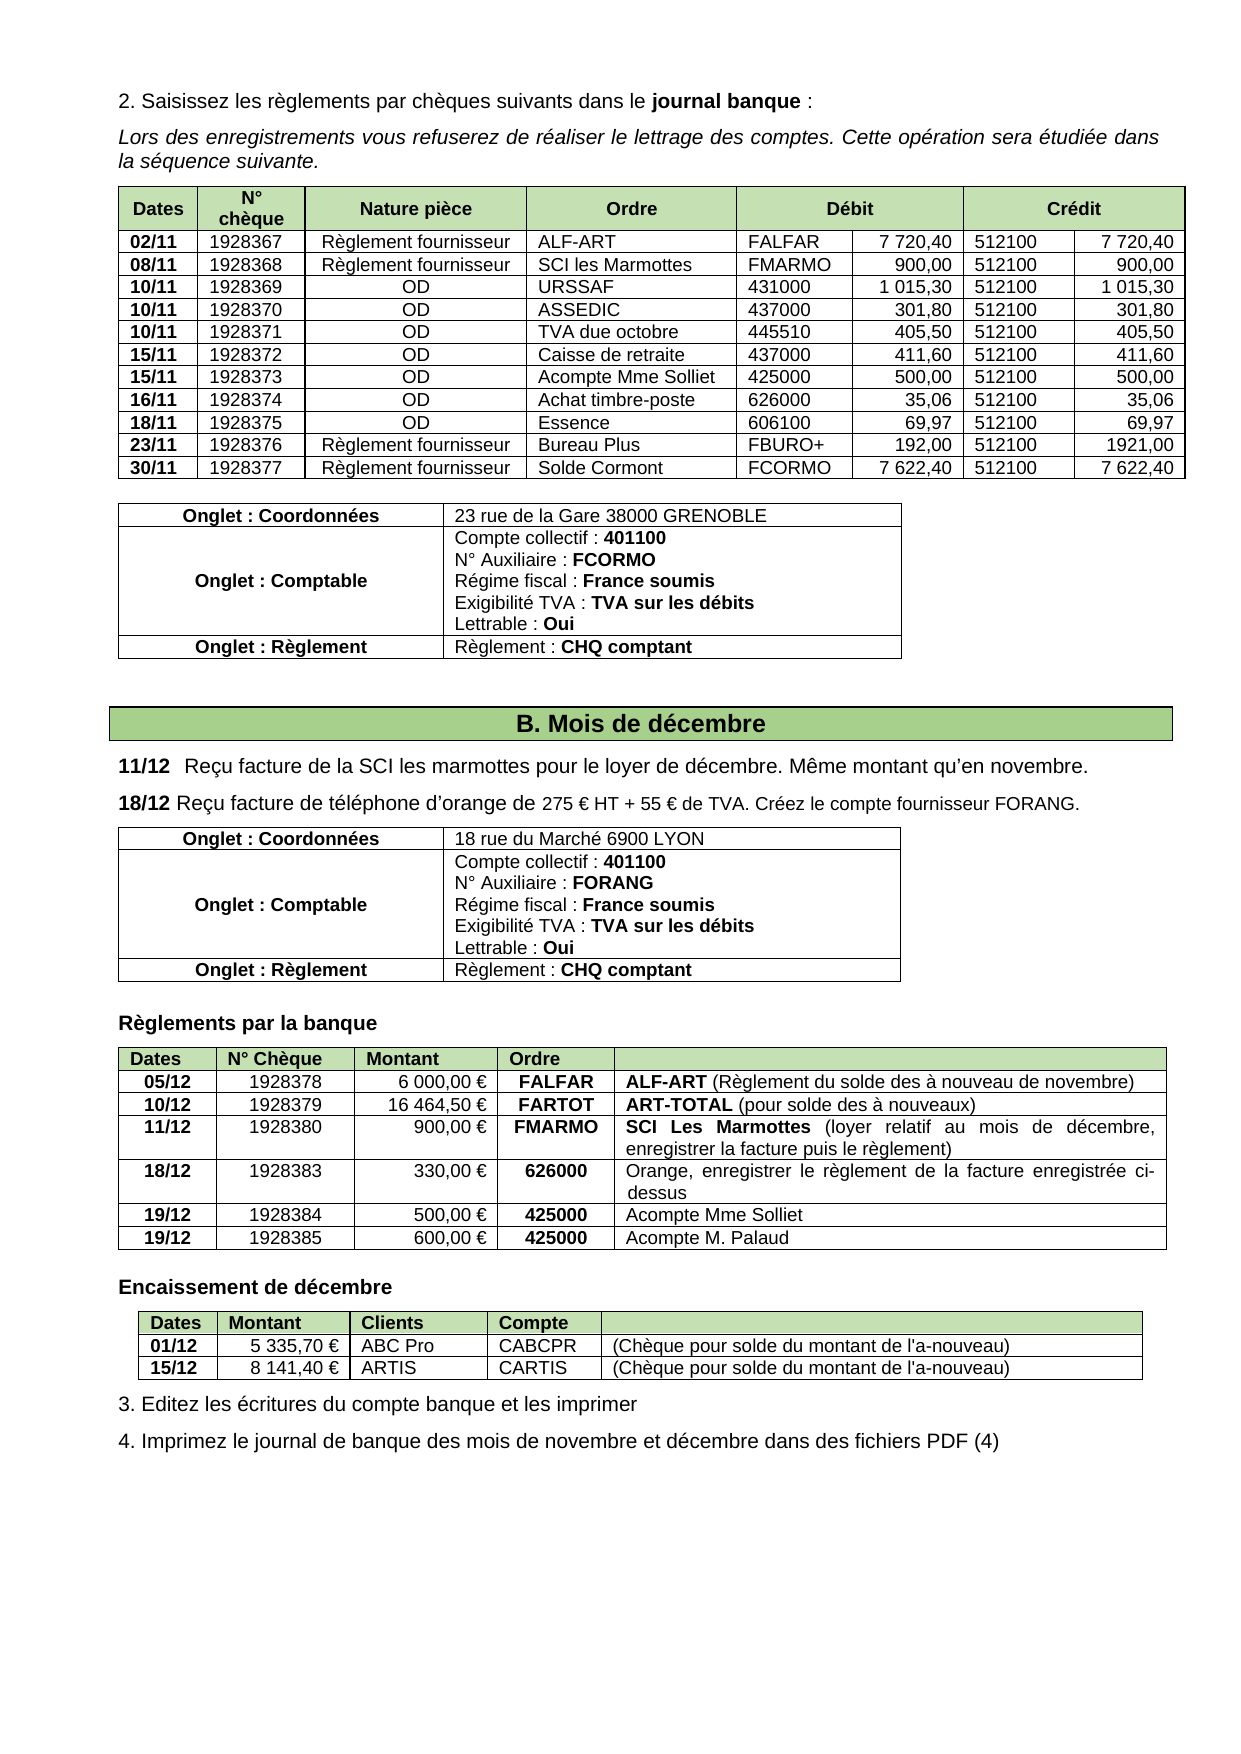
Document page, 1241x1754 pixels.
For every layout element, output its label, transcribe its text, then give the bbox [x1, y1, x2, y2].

table_cell OD [306, 366, 526, 388]
table_cell 900,00 [853, 253, 963, 275]
table_cell FMARMO [498, 1116, 614, 1159]
table_cell 19/12 [119, 1204, 216, 1226]
table_header Dates [139, 1312, 217, 1333]
table_cell 01/12 [139, 1335, 217, 1356]
table_cell 1 015,30 [853, 276, 963, 297]
table_cell 10/11 [119, 276, 197, 297]
table_cell FCORMO [737, 457, 852, 478]
table_header [602, 1312, 1142, 1333]
table_cell Compte collectif : 401100 N° Auxiliaire : FCORMO Régime fiscal : France soumis Exigibilité TVA : TVA sur les débits Lettrable : Oui [444, 527, 901, 635]
table_header Débit [737, 187, 963, 230]
table_cell 192,00 [853, 434, 963, 456]
table_cell 512100 [964, 344, 1074, 365]
table_cell 16 464,50 € [355, 1093, 497, 1115]
table_cell OD [306, 276, 526, 297]
table_cell 900,00 € [355, 1116, 497, 1159]
table_cell 1928367 [198, 231, 304, 252]
table_cell 437000 [737, 299, 852, 320]
table_cell 19/12 [119, 1227, 216, 1248]
table_cell 431000 [737, 276, 852, 297]
table_cell 10/12 [119, 1093, 216, 1115]
table_cell 425000 [498, 1227, 614, 1248]
table_cell 23/11 [119, 434, 197, 456]
text Encaissement de décembre [118, 1274, 1163, 1298]
table_cell Onglet : Règlement [119, 959, 443, 981]
table_header N° Chèque [217, 1048, 354, 1070]
table_cell 626000 [737, 389, 852, 411]
text 18/12 Reçu facture de téléphone d’orange de 275 € HT + 55 € de TVA. Créez le compte fournisseur FORANG. [118, 790, 1163, 814]
table_cell SCI les Marmottes [527, 253, 736, 275]
table_cell 08/11 [119, 253, 197, 275]
table_cell 1 015,30 [1075, 276, 1184, 297]
table_cell 600,00 € [355, 1227, 497, 1248]
table_cell 7 720,40 [1075, 231, 1184, 252]
table_cell 16/11 [119, 389, 197, 411]
table_cell 437000 [737, 344, 852, 365]
table_header [615, 1048, 1166, 1070]
table_cell 425000 [737, 366, 852, 388]
table_cell 05/12 [119, 1071, 216, 1092]
table_cell 512100 [964, 366, 1074, 388]
table_cell 7 720,40 [853, 231, 963, 252]
table_cell 512100 [964, 434, 1074, 456]
table_cell 5 335,70 € [218, 1335, 349, 1356]
table_cell 512100 [964, 321, 1074, 343]
table_header Ordre [498, 1048, 614, 1070]
table_cell 500,00 [1075, 366, 1184, 388]
table_header N° chèque [198, 187, 304, 230]
table_header Onglet : Coordonnées [119, 828, 443, 849]
table_cell 445510 [737, 321, 852, 343]
text 3. Editez les écritures du compte banque et les imprimer [118, 1392, 1163, 1416]
table_cell 1928384 [217, 1204, 354, 1226]
table_cell FALFAR [737, 231, 852, 252]
table_header Dates [119, 187, 197, 230]
table_cell URSSAF [527, 276, 736, 297]
table_cell 15/11 [119, 366, 197, 388]
table_cell 512100 [964, 457, 1074, 478]
table_cell FBURO+ [737, 434, 852, 456]
table_cell 500,00 € [355, 1204, 497, 1226]
table_cell Onglet : Comptable [119, 527, 443, 635]
table_cell ALF-ART [527, 231, 736, 252]
table_cell 405,50 [1075, 321, 1184, 343]
table_cell Compte collectif : 401100 N° Auxiliaire : FORANG Régime fiscal : France soumis Exigibilité TVA : TVA sur les débits Lettrable : Oui [444, 850, 900, 958]
table_cell 02/11 [119, 231, 197, 252]
table_cell 7 622,40 [853, 457, 963, 478]
table_cell Achat timbre-poste [527, 389, 736, 411]
table_cell 6 000,00 € [355, 1071, 497, 1092]
table_cell 500,00 [853, 366, 963, 388]
table_cell OD [306, 344, 526, 365]
table_cell OD [306, 321, 526, 343]
table_cell 18/12 [119, 1160, 216, 1203]
text 11/12 Reçu facture de la SCI les marmottes pour le loyer de décembre. Même montant qu’en novembre. [118, 754, 1163, 778]
table_cell Solde Cormont [527, 457, 736, 478]
table_cell 512100 [964, 412, 1074, 433]
table_cell Règlement : CHQ comptant [444, 636, 901, 657]
table_cell 330,00 € [355, 1160, 497, 1203]
table_cell 1928377 [198, 457, 304, 478]
text Règlements par la banque [118, 1011, 1163, 1034]
text 4. Imprimez le journal de banque des mois de novembre et décembre dans des fichiers PDF (4) [118, 1429, 1163, 1453]
text Lors des enregistrements vous refuserez de réaliser le lettrage des comptes. Cette opération sera étudiée dans la séquence suivante. [118, 125, 1163, 173]
table_cell 301,80 [853, 299, 963, 320]
table_cell 18/11 [119, 412, 197, 433]
table_cell 1928380 [217, 1116, 354, 1159]
table_cell 30/11 [119, 457, 197, 478]
text B. Mois de décembre [110, 708, 1172, 740]
table_cell 512100 [964, 299, 1074, 320]
table_header Dates [119, 1048, 216, 1070]
table_cell OD [306, 299, 526, 320]
table_header Montant [355, 1048, 497, 1070]
table_cell 1928372 [198, 344, 304, 365]
table_cell 512100 [964, 389, 1074, 411]
table_cell CARTIS [488, 1357, 601, 1379]
table_cell Onglet : Comptable [119, 850, 443, 958]
table_cell 35,06 [1075, 389, 1184, 411]
table_cell 15/12 [139, 1357, 217, 1379]
table_header Montant [218, 1312, 349, 1333]
table_cell CABCPR [488, 1335, 601, 1356]
table_cell Onglet : Règlement [119, 636, 443, 657]
table_cell 405,50 [853, 321, 963, 343]
table_header 23 rue de la Gare 38000 GRENOBLE [444, 504, 901, 526]
table_cell Acompte Mme Solliet [615, 1204, 1166, 1226]
table_cell 1921,00 [1075, 434, 1184, 456]
table_header Clients [351, 1312, 487, 1333]
table_cell FALFAR [498, 1071, 614, 1092]
table_cell 10/11 [119, 321, 197, 343]
table_cell Règlement fournisseur [306, 231, 526, 252]
table_header Compte [488, 1312, 601, 1333]
table_cell (Chèque pour solde du montant de l'a-nouveau) [602, 1357, 1142, 1379]
table_cell 35,06 [853, 389, 963, 411]
table_cell ART-TOTAL (pour solde des à nouveaux) [615, 1093, 1166, 1115]
table_cell 8 141,40 € [218, 1357, 349, 1379]
table_cell 1928371 [198, 321, 304, 343]
table_cell FARTOT [498, 1093, 614, 1115]
table_cell (Chèque pour solde du montant de l'a-nouveau) [602, 1335, 1142, 1356]
table_cell 512100 [964, 253, 1074, 275]
table_cell 15/11 [119, 344, 197, 365]
table_cell 10/11 [119, 299, 197, 320]
table_cell 606100 [737, 412, 852, 433]
table_cell 1928368 [198, 253, 304, 275]
table_cell Acompte M. Palaud [615, 1227, 1166, 1248]
table_cell 425000 [498, 1204, 614, 1226]
table_cell Orange, enregistrer le règlement de la facture enregistrée ci-dessus [615, 1160, 1166, 1203]
table_cell OD [306, 389, 526, 411]
table_cell 1928374 [198, 389, 304, 411]
table_cell Caisse de retraite [527, 344, 736, 365]
table_cell 11/12 [119, 1116, 216, 1159]
table_cell SCI Les Marmottes (loyer relatif au mois de décembre, enregistrer la facture puis le règlement) [615, 1116, 1166, 1159]
table_cell 1928378 [217, 1071, 354, 1092]
table_cell OD [306, 412, 526, 433]
table_cell ABC Pro [351, 1335, 487, 1356]
table_cell Règlement fournisseur [306, 253, 526, 275]
text 2. Saisissez les règlements par chèques suivants dans le journal banque : [118, 89, 1163, 113]
table_header Nature pièce [306, 187, 526, 230]
table_header Onglet : Coordonnées [119, 504, 443, 526]
table_cell TVA due octobre [527, 321, 736, 343]
table_cell Règlement fournisseur [306, 434, 526, 456]
table_cell Bureau Plus [527, 434, 736, 456]
table_cell 411,60 [1075, 344, 1184, 365]
table_cell 1928379 [217, 1093, 354, 1115]
table_cell Règlement fournisseur [306, 457, 526, 478]
table_cell 411,60 [853, 344, 963, 365]
table_header Crédit [964, 187, 1184, 230]
table_cell 1928385 [217, 1227, 354, 1248]
table_cell 69,97 [1075, 412, 1184, 433]
table_cell FMARMO [737, 253, 852, 275]
table_cell 7 622,40 [1075, 457, 1184, 478]
table_cell 512100 [964, 276, 1074, 297]
table_cell 1928369 [198, 276, 304, 297]
table_cell 1928375 [198, 412, 304, 433]
table_cell 512100 [964, 231, 1074, 252]
table_cell Essence [527, 412, 736, 433]
table_cell Acompte Mme Solliet [527, 366, 736, 388]
table_cell 1928373 [198, 366, 304, 388]
table_cell 626000 [498, 1160, 614, 1203]
table_cell ASSEDIC [527, 299, 736, 320]
table_cell 69,97 [853, 412, 963, 433]
table_cell 1928376 [198, 434, 304, 456]
table_cell ALF-ART (Règlement du solde des à nouveau de novembre) [615, 1071, 1166, 1092]
table_cell 1928383 [217, 1160, 354, 1203]
table_header 18 rue du Marché 6900 LYON [444, 828, 900, 849]
table_cell 301,80 [1075, 299, 1184, 320]
table_cell Règlement : CHQ comptant [444, 959, 900, 981]
table_cell 1928370 [198, 299, 304, 320]
table_cell 900,00 [1075, 253, 1184, 275]
table_header Ordre [527, 187, 736, 230]
table_cell ARTIS [351, 1357, 487, 1379]
